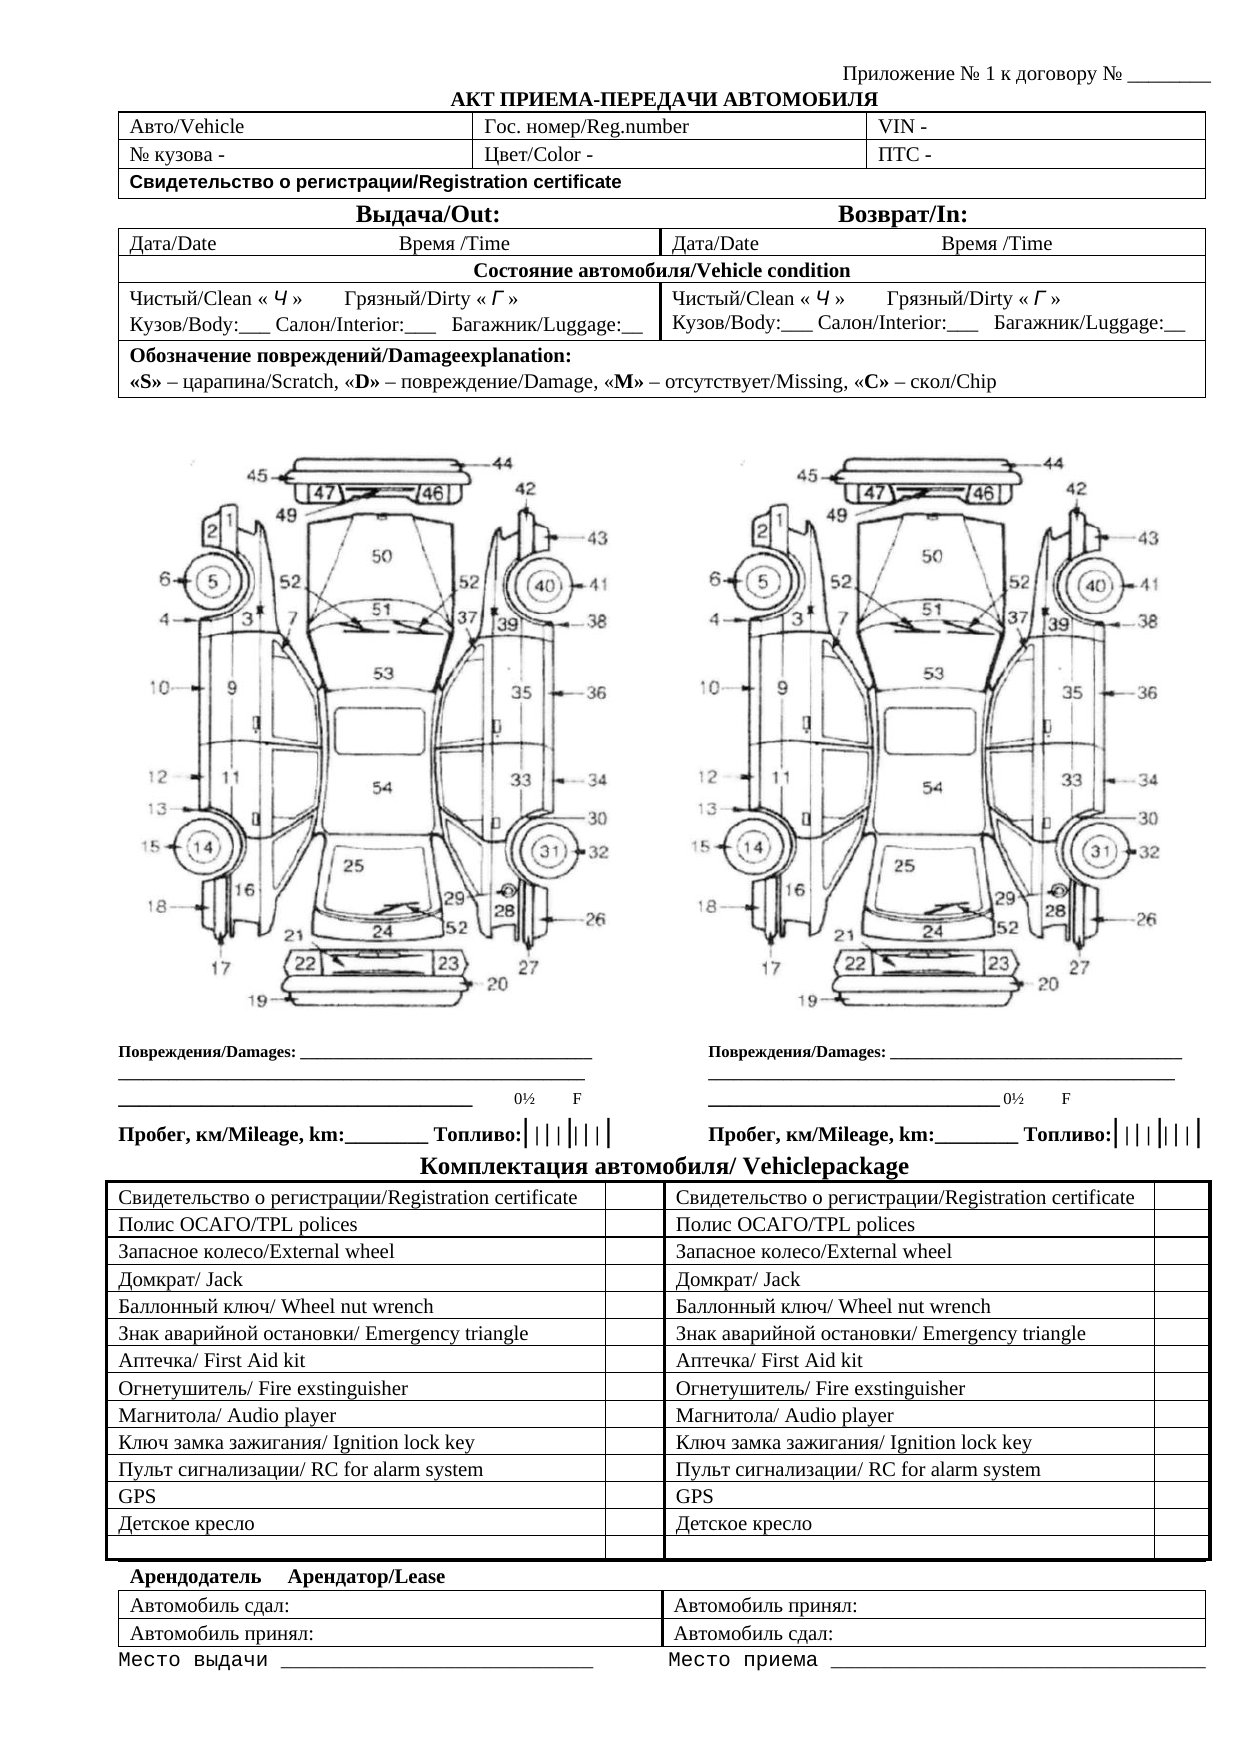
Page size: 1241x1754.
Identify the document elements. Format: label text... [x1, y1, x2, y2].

table_cell [1155, 1292, 1208, 1318]
table_cell ПТС - [867, 140, 1205, 168]
table_cell Обозначение повреждений/Damageexplanation: «S» – царапина/Scratch, «D» – повреждение/Damage, «M» – отсутствует/Missing, «C» – скол/Chip [119, 341, 1205, 397]
table_cell [1155, 1210, 1208, 1236]
table_cell [1155, 1265, 1208, 1291]
table_header Свидетельство о регистрации/Registration certificate [666, 1183, 1154, 1209]
table_cell GPS [666, 1482, 1154, 1508]
table_cell Магнитола/ Audio player [108, 1401, 605, 1427]
table_cell Знак аварийной остановки/ Emergency triangle [108, 1319, 605, 1345]
table_cell [666, 1536, 1154, 1558]
table_cell Выдача/Out: Возврат/In: [118, 199, 1206, 228]
text АКТ ПРИЕМА-ПЕРЕДАЧИ АВТОМОБИЛЯ [118, 87, 1211, 111]
table_cell [606, 1346, 663, 1372]
table_cell Знак аварийной остановки/ Emergency triangle [666, 1319, 1154, 1345]
table_cell Чистый/Clean « Ч » Грязный/Dirty « Г » Кузов/Body:___ Салон/Interior:___ Багажник/Luggage:__ [662, 283, 1205, 340]
picture [679, 421, 1182, 1019]
table_cell Состояние автомобиля/Vehicle condition [119, 256, 1205, 282]
table_cell [1155, 1536, 1208, 1558]
table_cell Свидетельство о регистрации/Registration certificate [119, 169, 1205, 198]
table_cell [1155, 1509, 1208, 1535]
table_cell [606, 1428, 663, 1454]
table_cell Аптечка/ First Aid kit [108, 1346, 605, 1372]
table_cell Дата/Date Время /Time [119, 229, 659, 255]
table_cell [1155, 1373, 1208, 1399]
table_cell [1155, 1428, 1208, 1454]
text Комплектация автомобиля/ Vehiclepackage [118, 1151, 1211, 1180]
table_cell Пульт сигнализации/ RC for alarm system [666, 1455, 1154, 1481]
table_cell [606, 1401, 663, 1427]
picture [129, 421, 631, 1019]
table_cell Дата/Date Время /Time [662, 229, 1205, 255]
table_cell Чистый/Clean « Ч » Грязный/Dirty « Г » Кузов/Body:___ Салон/Interior:___ Багажник/Luggage:__ [119, 283, 659, 340]
table_cell [1155, 1455, 1208, 1481]
table_header Свидетельство о регистрации/Registration certificate [108, 1183, 605, 1209]
table_cell № кузова - [119, 140, 472, 168]
table_header [1155, 1183, 1208, 1209]
table_cell [606, 1319, 663, 1345]
table_cell Ключ замка зажигания/ Ignition lock key [108, 1428, 605, 1454]
table_cell Огнетушитель/ Fire exstinguisher [666, 1373, 1154, 1399]
table_cell Полис ОСАГО/TPL polices [108, 1210, 605, 1236]
table_cell Домкрат/ Jack [666, 1265, 1154, 1291]
table_cell Цвет/Color - [473, 140, 866, 168]
table_cell [606, 1265, 663, 1291]
text ________________________________________________________ ________________________________________________________ [118, 1063, 1211, 1082]
table_cell [606, 1509, 663, 1535]
table_header Авто/Vehicle [119, 113, 472, 138]
table_cell Баллонный ключ/ Wheel nut wrench [666, 1292, 1154, 1318]
table_cell [108, 1536, 605, 1558]
table_cell Ключ замка зажигания/ Ignition lock key [666, 1428, 1154, 1454]
table_cell Аптечка/ First Aid kit [666, 1346, 1154, 1372]
table_cell [606, 1210, 663, 1236]
table_cell [606, 1373, 663, 1399]
table_header Гос. номер/Reg.number [473, 113, 866, 138]
table_cell [1155, 1346, 1208, 1372]
table_cell GPS [108, 1482, 605, 1508]
table_cell [606, 1292, 663, 1318]
table_header [606, 1183, 663, 1209]
table_cell [1155, 1401, 1208, 1427]
table_cell [606, 1536, 663, 1558]
table_cell [1155, 1238, 1208, 1263]
table_cell Огнетушитель/ Fire exstinguisher [108, 1373, 605, 1399]
table_cell Автомобиль принял: [664, 1591, 1205, 1617]
table_cell Запасное колесо/External wheel [108, 1238, 605, 1263]
text Повреждения/Damages: ___________________________________ Повреждения/Damages: ___________________________________ [118, 1042, 1211, 1061]
text __________________________________ 0½ F ____________________________ 0½ F [118, 1084, 1211, 1109]
table_cell Автомобиль сдал: [119, 1591, 661, 1617]
table_cell Детское кресло [666, 1509, 1154, 1535]
text Место выдачи _________________________ Место приема ______________________________ [118, 1649, 1211, 1672]
table_cell [1155, 1319, 1208, 1345]
table_cell Пульт сигнализации/ RC for alarm system [108, 1455, 605, 1481]
table_cell [606, 1455, 663, 1481]
table_cell Магнитола/ Audio player [666, 1401, 1154, 1427]
table_cell Баллонный ключ/ Wheel nut wrench [108, 1292, 605, 1318]
table_cell Полис ОСАГО/TPL polices [666, 1210, 1154, 1236]
table_cell Автомобиль принял: [119, 1619, 661, 1646]
table_cell [606, 1482, 663, 1508]
table_cell Детское кресло [108, 1509, 605, 1535]
table_cell Автомобиль сдал: [664, 1619, 1205, 1646]
table_cell [1155, 1482, 1208, 1508]
table_header VIN - [867, 113, 1205, 138]
table_cell Домкрат/ Jack [108, 1265, 605, 1291]
text Приложение № 1 к договору № ________ [118, 61, 1211, 85]
text Пробег, км/Mileage, km:________ Топливо:| | | | || | | | Пробег, км/Mileage, km:________ Топливо:| | | | || | | | [118, 1111, 1211, 1149]
table_header Арендодатель Арендатор/Lease [118, 1562, 1206, 1590]
table_cell Запасное колесо/External wheel [666, 1238, 1154, 1263]
table_cell [606, 1238, 663, 1263]
